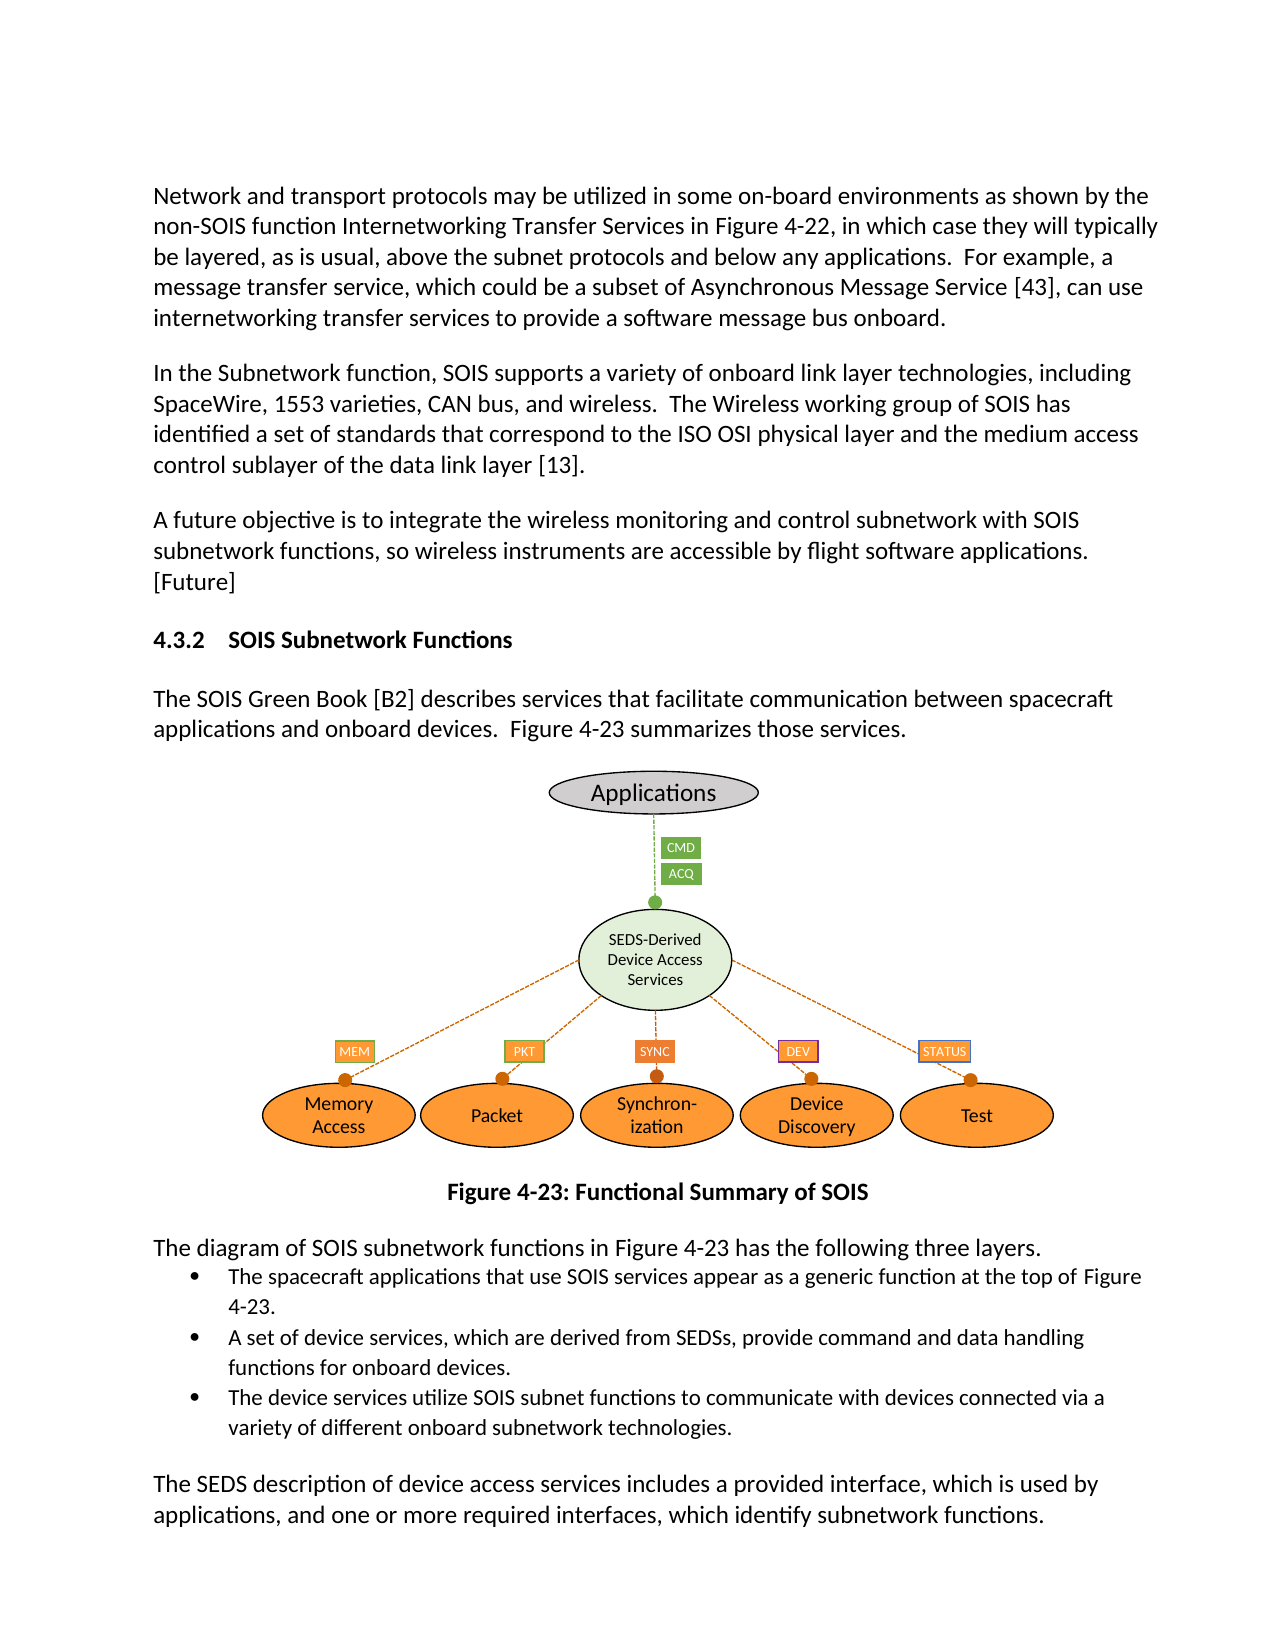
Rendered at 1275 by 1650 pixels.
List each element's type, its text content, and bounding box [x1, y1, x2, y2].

subtitle SOIS Subnetwork Functions [153, 622, 1162, 657]
text In the Subnetwork function, SOIS supports a variety of onboard link layer technologies, including SpaceWire, 1553 varieties, CAN bus, and wireless. The Wireless working group of SOIS has identified a set of standards that correspond to the ISO OSI physical layer and the medium access control sublayer of the data link layer [13]. [153, 358, 1162, 480]
list A set of device services, which are derived from SEDSs, provide command and data handling functions for onboard devices. [191, 1323, 1162, 1381]
text The SEDS description of device access services includes a provided interface, which is used by applications, and one or more required interfaces, which identify subnetwork functions. [153, 1468, 1162, 1529]
list The device services utilize SOIS subnet functions to communicate with devices connected via a variety of different onboard subnetwork technologies. [191, 1383, 1162, 1441]
text A future objective is to integrate the wireless monitoring and control subnetwork with SOIS subnetwork functions, so wireless instruments are accessible by flight software applications. [Future] [153, 505, 1162, 596]
